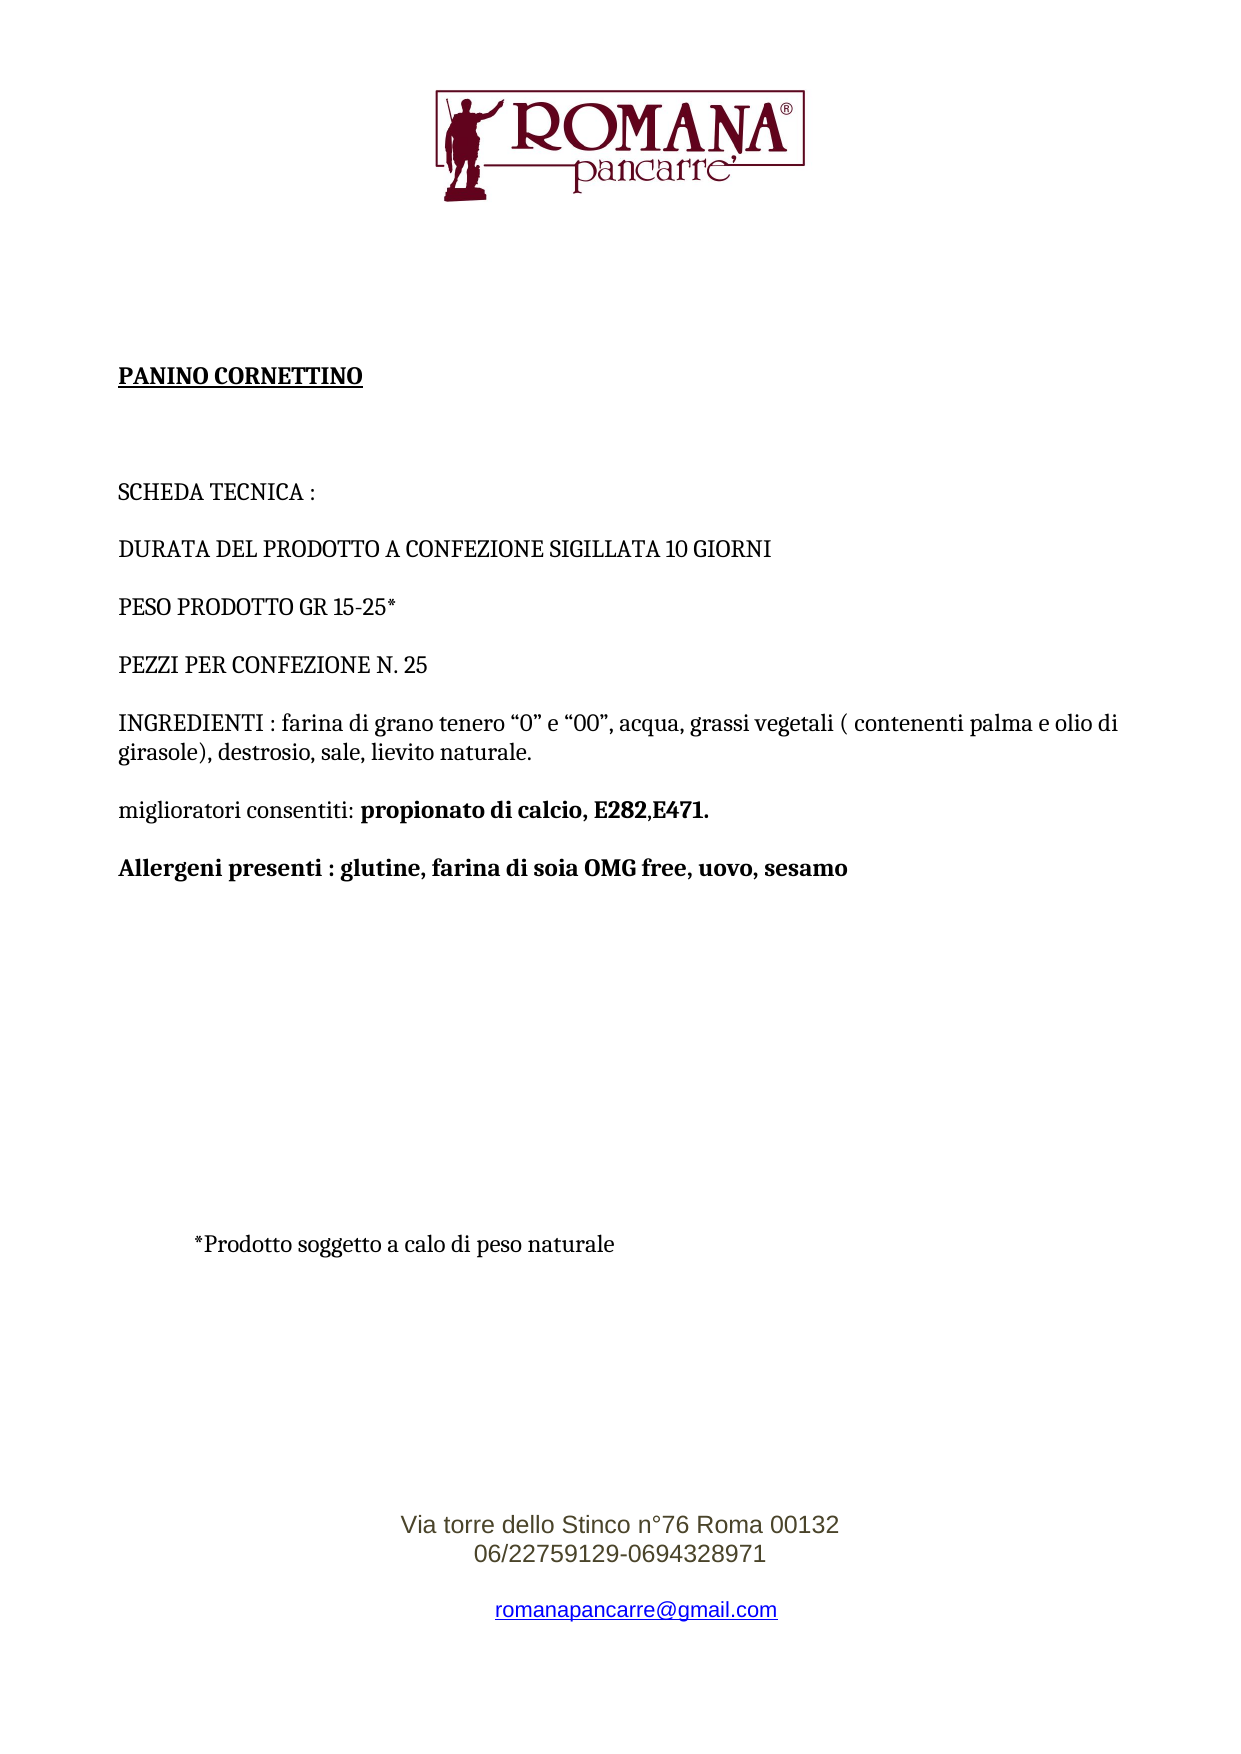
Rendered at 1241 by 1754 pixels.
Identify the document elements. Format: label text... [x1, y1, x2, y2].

text miglioratori consentiti: propionato di calcio, E282,E471. [118, 796, 1122, 824]
text PEZZI PER CONFEZIONE N. 25 [118, 651, 1122, 680]
picture [403, 73, 837, 218]
text INGREDIENTI : farina di grano tenero “0” e “00”, acqua, grassi vegetali ( contenenti palma e olio di girasole), destrosio, sale, lievito naturale. [118, 709, 1122, 767]
text Allergeni presenti : glutine, farina di soia OMG free, uovo, sesamo [118, 854, 1122, 882]
text SCHEDA TECNICA : [118, 477, 1122, 506]
list *Prodotto soggetto a calo di peso naturale [193, 1230, 1122, 1259]
text PESO PRODOTTO GR 15-25* [118, 593, 1122, 622]
text PANINO CORNETTINO [118, 362, 1122, 390]
text DURATA DEL PRODOTTO A CONFEZIONE SIGILLATA 10 GIORNI [118, 535, 1122, 564]
